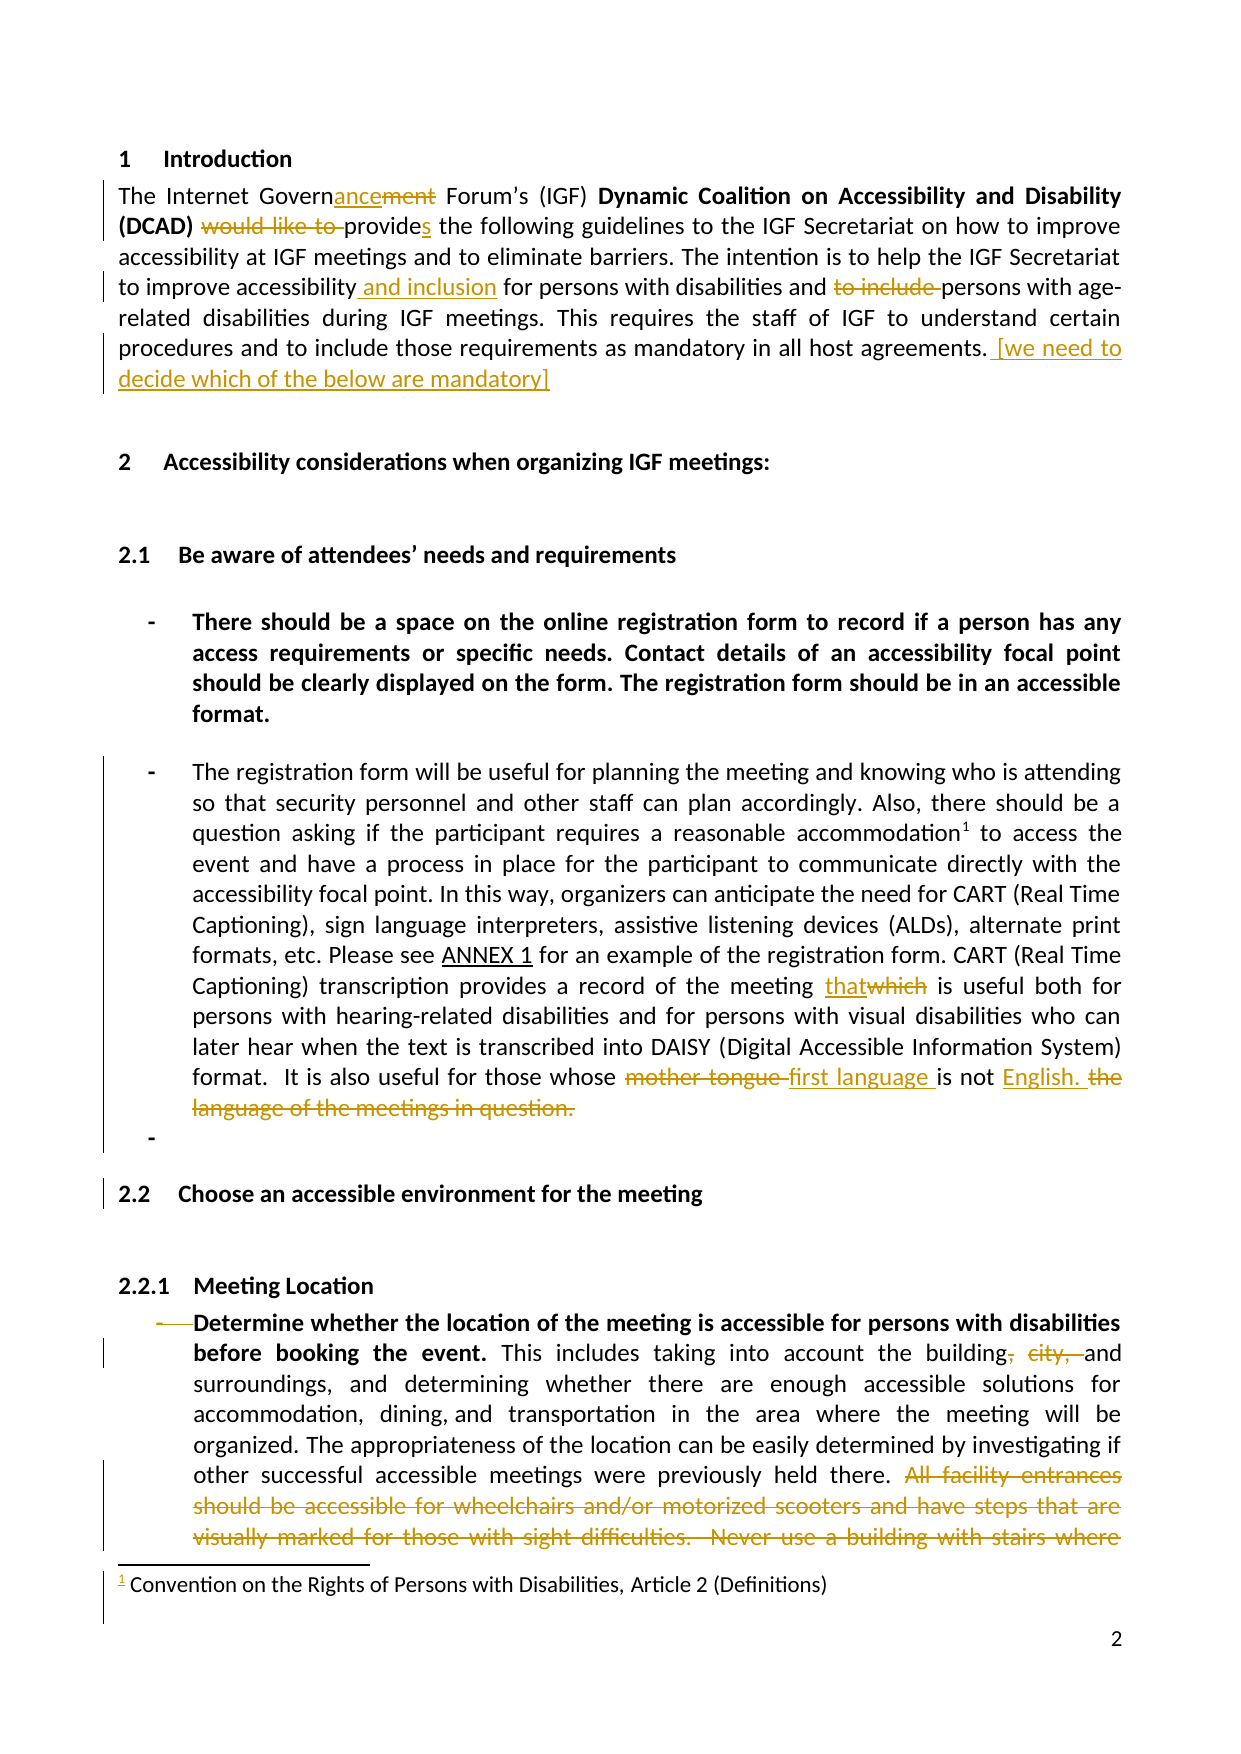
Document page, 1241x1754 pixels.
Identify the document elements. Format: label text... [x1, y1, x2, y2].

subtitle Be aware of attendees’ needs and requirements [118, 539, 1122, 569]
subtitle Accessibility considerations when organizing IGF meetings: [118, 447, 1122, 477]
subtitle Introduction [118, 143, 1122, 174]
text The Internet Govern Forum’s (IGF) Dynamic Coalition on Accessibility and Disability (DCAD) provide the following guidelines to the IGF Secretariat on how to improve accessibility at IGF meetings and to eliminate barriers. The intention is to help the IGF Secretariat to improve accessibility for persons with disabilities and persons with age-related disabilities during IGF meetings. This requires the staff of IGF to understand certain procedures and to include those requirements as mandatory in all host agreements. [118, 180, 1122, 393]
list The registration form will be useful for planning the meeting and knowing who is attending so that security personnel and other staff can plan accordingly. Also, there should be a question asking if the participant requires a reasonable accommodation to access the event and have a process in place for the participant to communicate directly with the accessibility focal point. In this way, organizers can anticipate the need for CART (Real Time Captioning), sign language interpreters, assistive listening devices (ALDs), alternate print formats, etc. Please see ANNEX 1 for an example of the registration form. CART (Real Time Captioning) transcription provides a record of the meeting is useful both for persons with hearing-related disabilities and for persons with visual disabilities who can later hear when the text is transcribed into DAISY (Digital Accessible Information System) format. It is also useful for those whose is not [148, 756, 1122, 1122]
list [156, 1307, 1122, 1551]
subtitle Meeting Location [118, 1270, 1122, 1301]
subtitle Choose an accessible environment for the meeting [118, 1178, 1122, 1208]
list There should be a space on the online registration form to record if a person has any access requirements or specific needs. Contact details of an accessibility focal point should be clearly displayed on the form. The registration form should be in an accessible format. [148, 606, 1122, 756]
